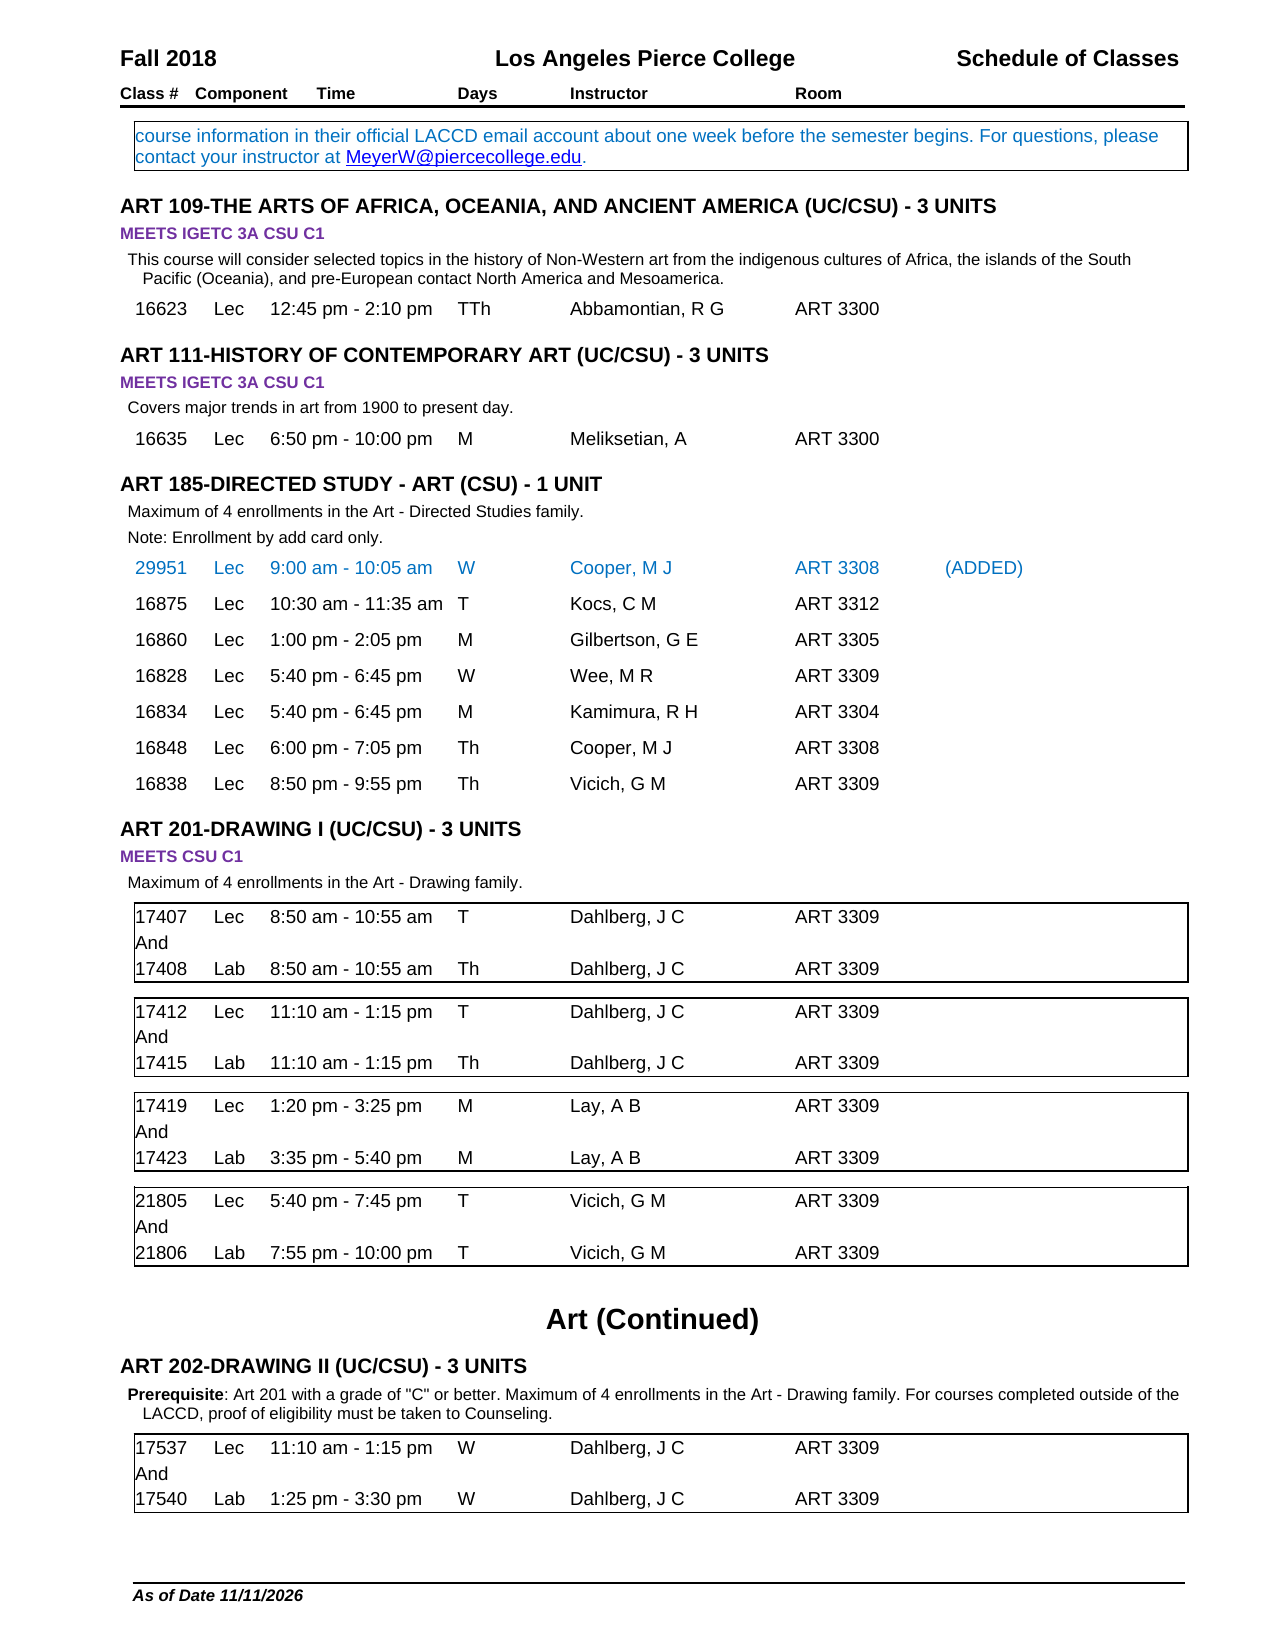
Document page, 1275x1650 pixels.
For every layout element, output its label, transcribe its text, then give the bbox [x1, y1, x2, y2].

text 16834 Lec 5:40 pm - 6:45 pm M Kamimura, R H ART 3304 [135, 701, 1185, 722]
text Meets CSU C1 [120, 847, 1185, 866]
text 17419 Lec 1:20 pm - 3:25 pm M Lay, A B ART 3309 [135, 1093, 1187, 1117]
text 16623 Lec 12:45 pm - 2:10 pm TTh Abbamontian, R G ART 3300 [135, 298, 1185, 320]
text Maximum of 4 enrollments in the Art - Drawing family. [127, 873, 1185, 892]
text 21805 Lec 5:40 pm - 7:45 pm T Vicich, G M ART 3309 [135, 1188, 1187, 1212]
text 16848 Lec 6:00 pm - 7:05 pm Th Cooper, M J ART 3308 [135, 737, 1185, 758]
text 16860 Lec 1:00 pm - 2:05 pm M Gilbertson, G E ART 3305 [135, 629, 1185, 651]
text Meets IGETC 3A CSU C1 [120, 224, 1185, 243]
subtitle Art (Continued) [120, 1302, 1185, 1335]
text 17415 Lab 11:10 am - 1:15 pm Th Dahlberg, J C ART 3309 [135, 1048, 1187, 1076]
text Maximum of 4 enrollments in the Art - Directed Studies family. [127, 502, 1185, 521]
text 17408 Lab 8:50 am - 10:55 am Th Dahlberg, J C ART 3309 [135, 954, 1187, 981]
text And [135, 1459, 1187, 1484]
text 21806 Lab 7:55 pm - 10:00 pm T Vicich, G M ART 3309 [135, 1238, 1187, 1265]
text Prerequisite: Art 201 with a grade of "C" or better. Maximum of 4 enrollments in the Art - Drawing family. For courses completed outside of the LACCD, proof of eligibility must be taken to Counseling. [127, 1384, 1185, 1423]
text 17537 Lec 11:10 am - 1:15 pm W Dahlberg, J C ART 3309 [135, 1435, 1187, 1458]
text 16635 Lec 6:50 pm - 10:00 pm M Meliksetian, A ART 3300 [135, 428, 1185, 449]
text And [135, 1117, 1187, 1143]
text 16875 Lec 10:30 am - 11:35 am T Kocs, C M ART 3312 [135, 593, 1185, 615]
text 16828 Lec 5:40 pm - 6:45 pm W Wee, M R ART 3309 [135, 665, 1185, 687]
text 16838 Lec 8:50 pm - 9:55 pm Th Vicich, G M ART 3309 [135, 773, 1185, 794]
text And [135, 1023, 1187, 1048]
text 29951 Lec 9:00 am - 10:05 am W Cooper, M J ART 3308 (ADDED) [135, 557, 1185, 579]
text 17423 Lab 3:35 pm - 5:40 pm M Lay, A B ART 3309 [135, 1143, 1187, 1170]
text Meets IGETC 3A CSU C1 [120, 373, 1185, 392]
title ART 111-History Of Contemporary Art (UC/CSU) - 3 Units [120, 342, 1185, 366]
title ART 202-Drawing II (UC/CSU) - 3 Units [120, 1354, 1185, 1378]
text Covers major trends in art from 1900 to present day. [127, 398, 1185, 417]
title ART 109-The Arts Of Africa, Oceania, And Ancient America (UC/CSU) - 3 Units [120, 194, 1185, 218]
text 17412 Lec 11:10 am - 1:15 pm T Dahlberg, J C ART 3309 [135, 999, 1187, 1022]
text Note: Enrollment by add card only. [127, 528, 1185, 547]
text And [135, 928, 1187, 953]
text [135, 122, 1187, 170]
text 17407 Lec 8:50 am - 10:55 am T Dahlberg, J C ART 3309 [135, 904, 1187, 927]
title ART 185-Directed Study - Art (CSU) - 1 Unit [120, 472, 1185, 496]
text 17540 Lab 1:25 pm - 3:30 pm W Dahlberg, J C ART 3309 [135, 1484, 1187, 1512]
text This course will consider selected topics in the history of Non-Western art from the indigenous cultures of Africa, the islands of the South Pacific (Oceania), and pre-European contact North America and Mesoamerica. [127, 249, 1185, 288]
text And [135, 1212, 1187, 1237]
title ART 201-Drawing I (UC/CSU) - 3 Units [120, 817, 1185, 841]
